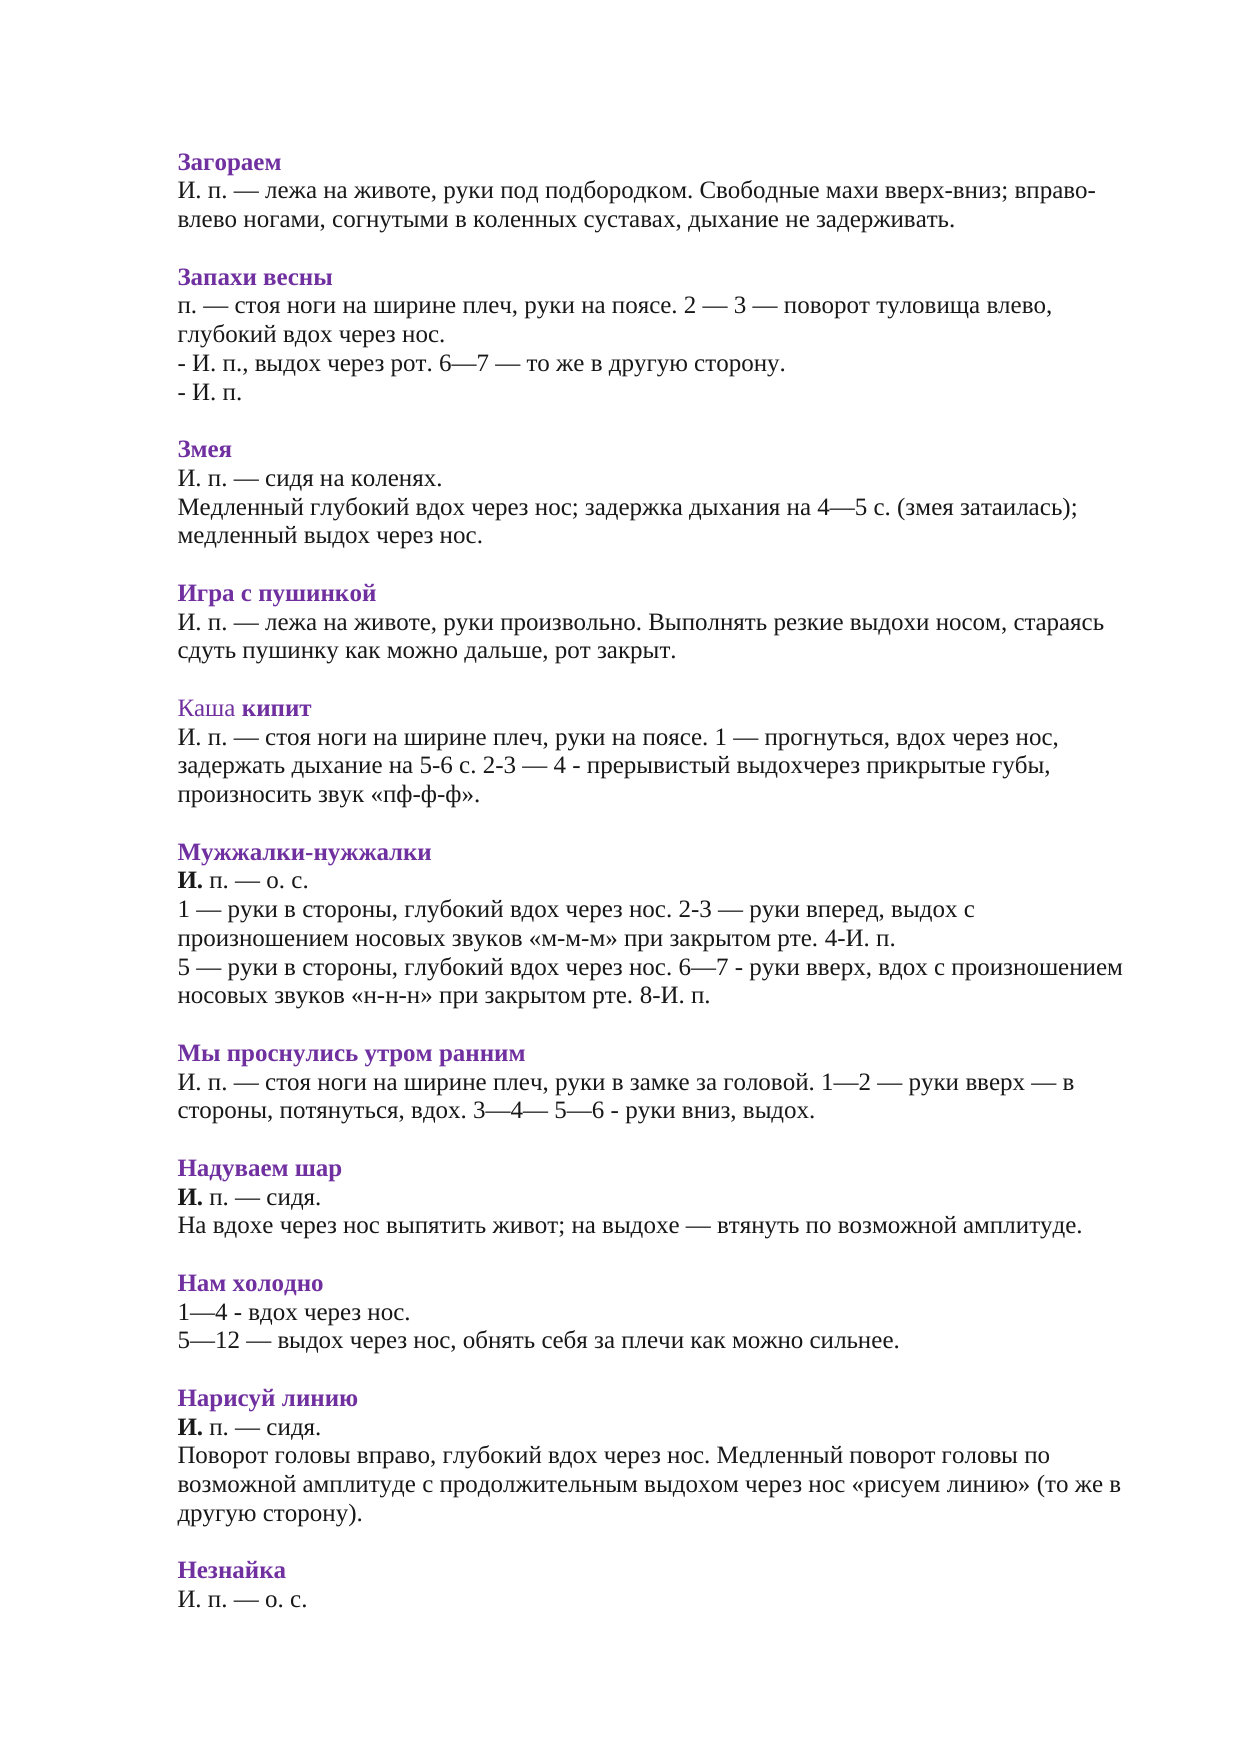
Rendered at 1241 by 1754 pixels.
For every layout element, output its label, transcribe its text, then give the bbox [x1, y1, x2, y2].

text И. п. — лежа на животе, руки под подбородком. Свободные махи вверх-вниз; вправо-влево ногами, согнутыми в коленных суставах, дыхание не задерживать. [177, 176, 1152, 233]
text И. п. — сидя. [177, 1412, 1152, 1441]
text Нарисуй линию [177, 1383, 1152, 1412]
text п. — стоя ноги на ширине плеч, руки на поясе. 2 — 3 — поворот туловища влево, глубокий вдох через нос. [177, 291, 1152, 348]
text - И. п. [177, 377, 1152, 406]
text 1 — руки в стороны, глубокий вдох через нос. 2-3 — руки вперед, выдох с произношением носовых звуков «м-м-м» при закрытом рте. 4-И. п. [177, 894, 1152, 952]
text Незнайка [177, 1556, 1152, 1584]
text Запахи весны [177, 262, 1152, 291]
text Мужжалки-нужжалки [177, 837, 1152, 866]
text И. п. — стоя ноги на ширине плеч, руки в замке за головой. 1—2 — руки вверх — в стороны, потянуться, вдох. 3—4— 5—6 - руки вниз, выдох. [177, 1067, 1152, 1124]
text - И. п., выдох через рот. 6—7 — то же в другую сторону. [177, 348, 1152, 377]
text Поворот головы вправо, глубокий вдох через нос. Медленный поворот головы по возможной амплитуде с продолжительным выдохом через нос «рисуем линию» (то же в другую сторону). [177, 1441, 1152, 1527]
text И. п. — о. с. [177, 866, 1152, 894]
text И. п. — о. с. [177, 1584, 1152, 1613]
text Нам холодно [177, 1268, 1152, 1297]
text 5 — руки в стороны, глубокий вдох через нос. 6—7 - руки вверх, вдох с произношением носовых звуков «н-н-н» при закрытом рте. 8-И. п. [177, 952, 1152, 1009]
text 1—4 - вдох через нос. [177, 1297, 1152, 1326]
text Загораем [177, 147, 1152, 176]
text Надуваем шар [177, 1153, 1152, 1182]
text Змея [177, 434, 1152, 463]
text Мы проснулись утром ранним [177, 1038, 1152, 1067]
text И. п. — стоя ноги на ширине плеч, руки на поясе. 1 — прогнуться, вдох через нос, задержать дыхание на 5-6 с. 2-3 — 4 - прерывистый выдохчерез прикрытые губы, произносить звук «пф-ф-ф». [177, 722, 1152, 808]
text И. п. — лежа на животе, руки произвольно. Выполнять резкие выдохи носом, стараясь сдуть пушинку как можно дальше, рот закрыт. [177, 607, 1152, 664]
text Каша кипит [177, 693, 1152, 722]
text Медленный глубокий вдох через нос; задержка дыхания на 4—5 с. (змея затаилась); медленный выдох через нос. [177, 492, 1152, 549]
text И. п. — сидя. [177, 1182, 1152, 1211]
text Игра с пушинкой [177, 578, 1152, 607]
text 5—12 — выдох через нос, обнять себя за плечи как можно сильнее. [177, 1326, 1152, 1354]
text И. п. — сидя на коленях. [177, 463, 1152, 492]
text На вдохе через нос выпятить живот; на выдохе — втянуть по возможной амплитуде. [177, 1211, 1152, 1239]
